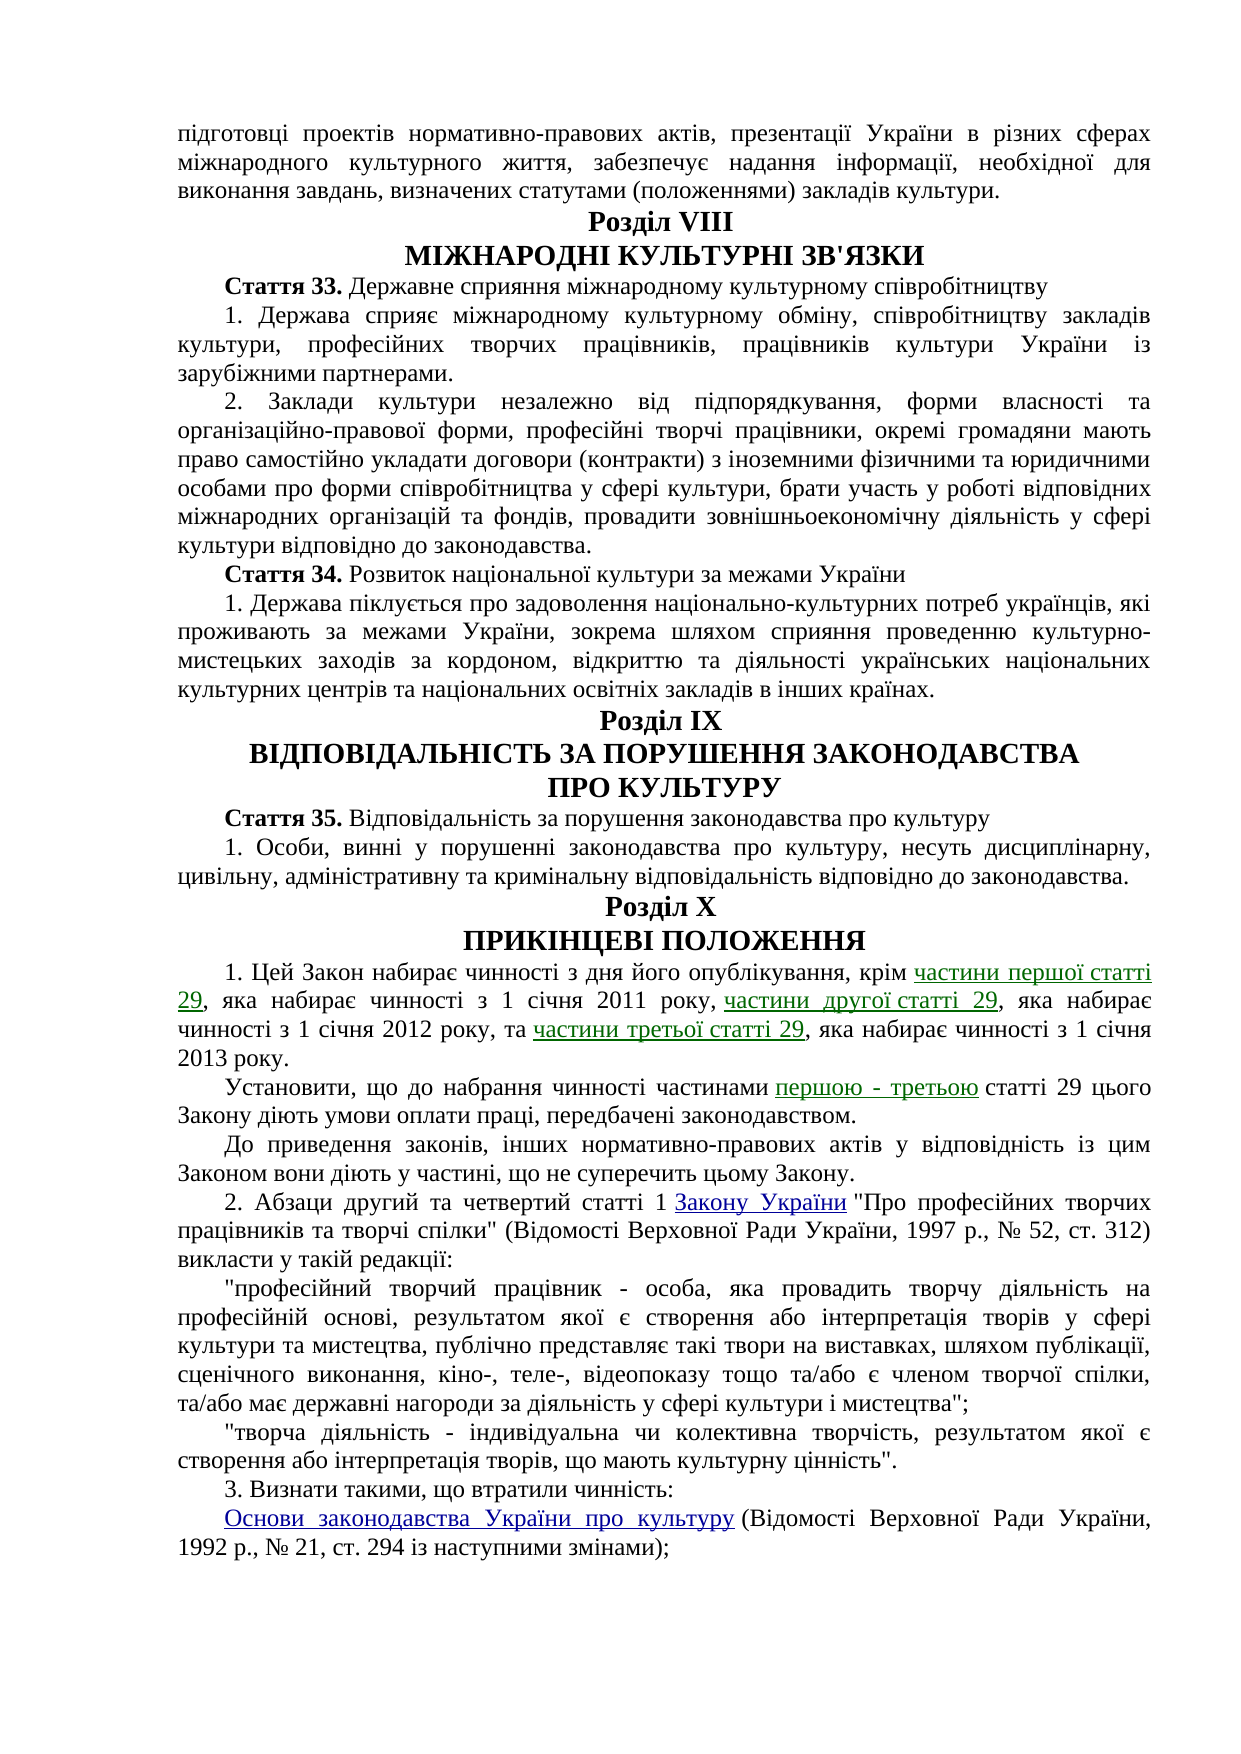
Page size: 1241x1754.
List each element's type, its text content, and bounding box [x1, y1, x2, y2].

text 1. Держава сприяє міжнародному культурному обміну, співробітництву закладів культури, професійних творчих працівників, працівників культури України із зарубіжними партнерами. [177, 300, 1152, 386]
text Стаття 34. Розвиток національної культури за межами України [177, 559, 1152, 588]
text Стаття 33. Державне сприяння міжнародному культурному співробітництву [177, 271, 1152, 300]
text Основи законодавства України про культуру (Відомості Верховної Ради України, 1992 р., № 21, ст. 294 із наступними змінами); [177, 1503, 1152, 1560]
text "професійний творчий працівник - особа, яка провадить творчу діяльність на професійній основі, результатом якої є створення або інтерпретація творів у сфері культури та мистецтва, публічно представляє такі твори на виставках, шляхом публікації, сценічного виконання, кіно-, теле-, відеопоказу тощо та/або є членом творчої спілки, та/або має державні нагороди за діяльність у сфері культури і мистецтва"; [177, 1273, 1152, 1417]
text Розділ IX ВІДПОВІДАЛЬНІСТЬ ЗА ПОРУШЕННЯ ЗАКОНОДАВСТВА ПРО КУЛЬТУРУ [224, 703, 1105, 803]
text Розділ X ПРИКІНЦЕВІ ПОЛОЖЕННЯ [224, 889, 1105, 957]
text "творча діяльність - індивідуальна чи колективна творчість, результатом якої є створення або інтерпретація творів, що мають культурну цінність". [177, 1417, 1152, 1474]
text Стаття 35. Відповідальність за порушення законодавства про культуру [177, 803, 1152, 832]
text 2. Заклади культури незалежно від підпорядкування, форми власності та організаційно-правової форми, професійні творчі працівники, окремі громадяни мають право самостійно укладати договори (контракти) з іноземними фізичними та юридичними особами про форми співробітництва у сфері культури, брати участь у роботі відповідних міжнародних організацій та фондів, провадити зовнішньоекономічну діяльність у сфері культури відповідно до законодавства. [177, 386, 1152, 559]
text 1. Цей Закон набирає чинності з дня його опублікування, крім частини першої статті 29, яка набирає чинності з 1 січня 2011 року, частини другої статті 29, яка набирає чинності з 1 січня 2012 року, та частини третьої статті 29, яка набирає чинності з 1 січня 2013 року. [177, 957, 1152, 1072]
text Розділ VIII МІЖНАРОДНІ КУЛЬТУРНІ ЗВ'ЯЗКИ [224, 204, 1105, 271]
text 1. Особи, винні у порушенні законодавства про культуру, несуть дисциплінарну, цивільну, адміністративну та кримінальну відповідальність відповідно до законодавства. [177, 832, 1152, 889]
text 3. Визнати такими, що втратили чинність: [177, 1474, 1152, 1503]
text Установити, що до набрання чинності частинами першою - третьою статті 29 цього Закону діють умови оплати праці, передбачені законодавством. [177, 1072, 1152, 1129]
text До приведення законів, інших нормативно-правових актів у відповідність із цим Законом вони діють у частині, що не суперечить цьому Закону. [177, 1129, 1152, 1187]
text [177, 118, 1152, 204]
text 2. Абзаци другий та четвертий статті 1 Закону України "Про професійних творчих працівників та творчі спілки" (Відомості Верховної Ради України, 1997 р., № 52, ст. 312) викласти у такій редакції: [177, 1187, 1152, 1273]
text 1. Держава піклується про задоволення національно-культурних потреб українців, які проживають за межами України, зокрема шляхом сприяння проведенню культурно-мистецьких заходів за кордоном, відкриттю та діяльності українських національних культурних центрів та національних освітніх закладів в інших країнах. [177, 588, 1152, 703]
